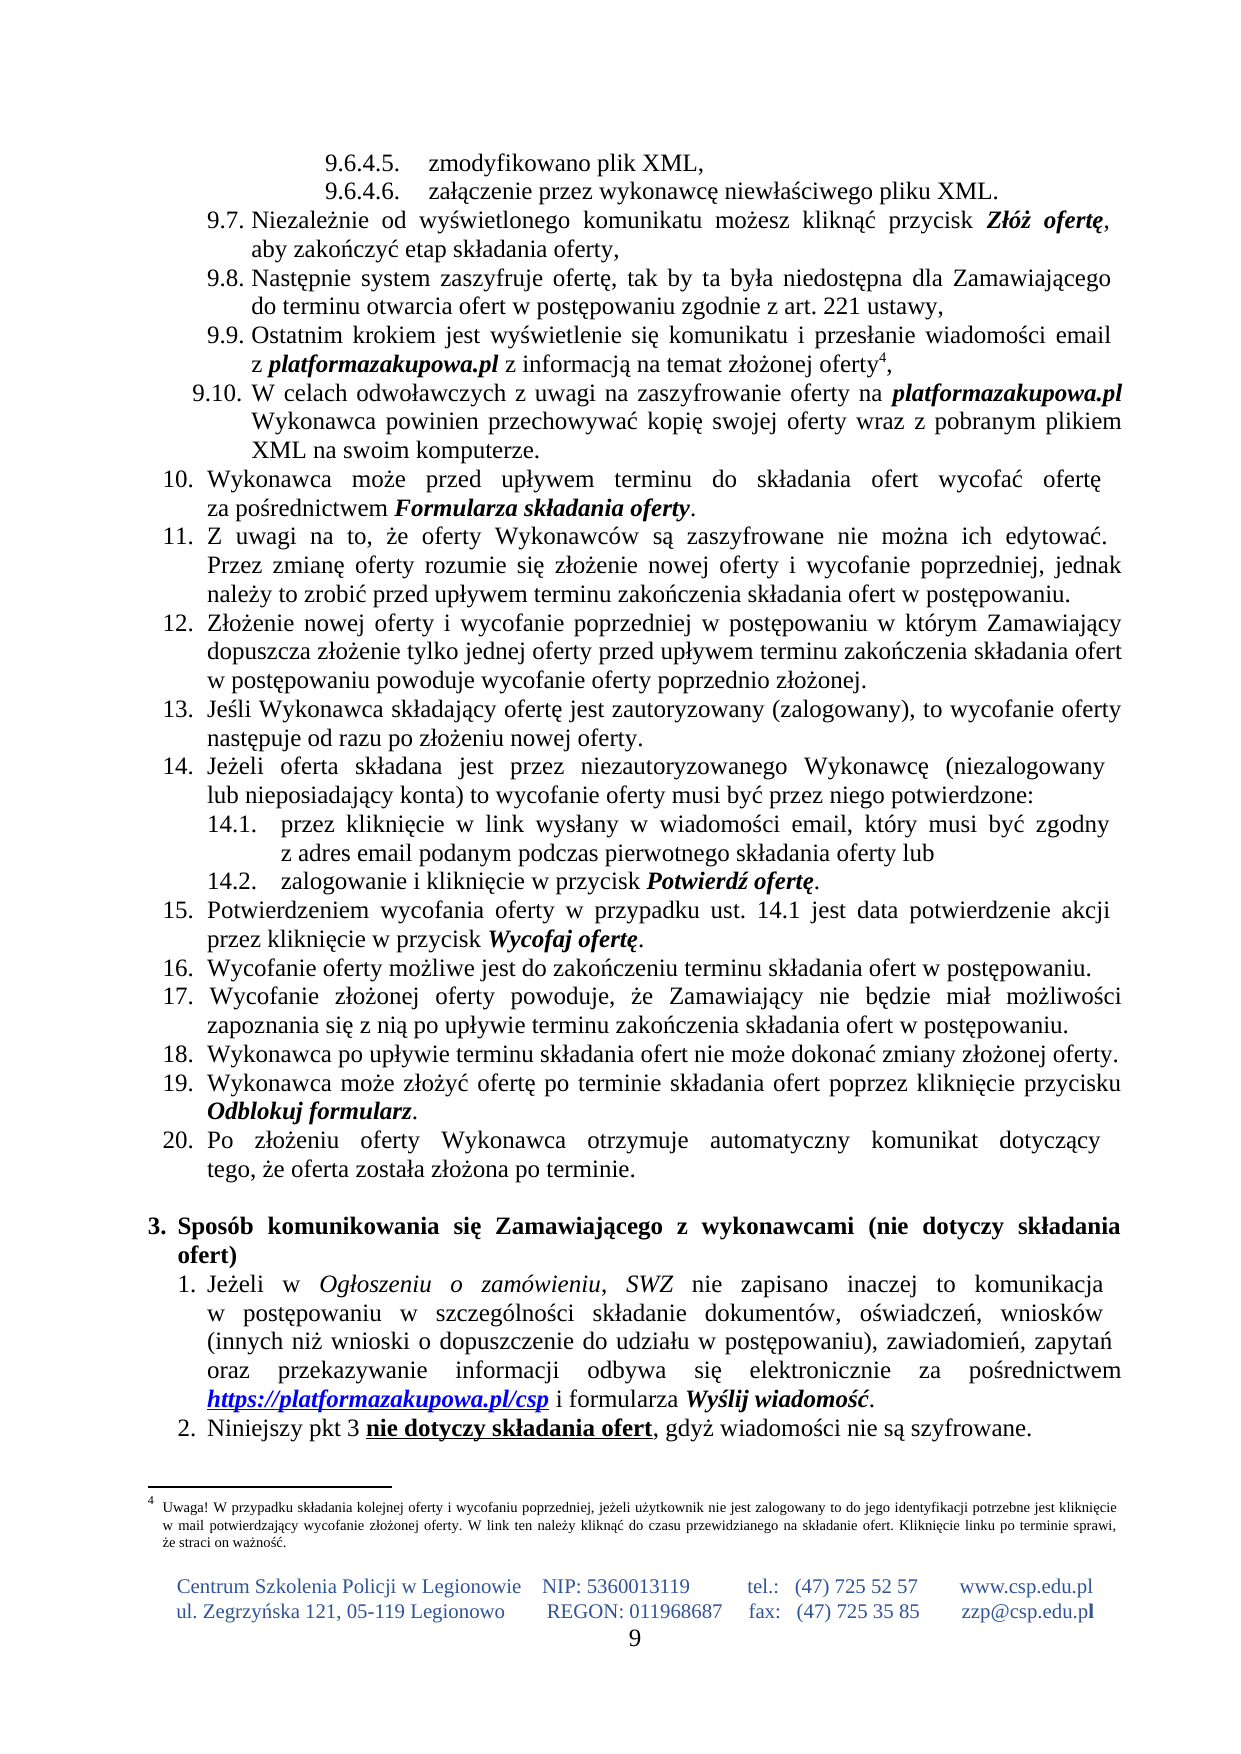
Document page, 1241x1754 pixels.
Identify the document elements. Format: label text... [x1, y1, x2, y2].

text 12. Złożenie nowej oferty i wycofanie poprzedniej w postępowaniu w którym Zamawiający dopuszcza złożenie tylko jednej oferty przed upływem terminu zakończenia składania ofert w postępowaniu powoduje wycofanie oferty poprzednio złożonej. [162, 608, 1122, 694]
text 16. Wycofanie oferty możliwe jest do zakończeniu terminu składania ofert w postępowaniu. [162, 953, 1122, 981]
text 14.1. przez kliknięcie w link wysłany w wiadomości email, który musi być zgodny z adres email podanym podczas pierwotnego składania oferty lub [207, 809, 1122, 866]
text 9.6.4.6. załączenie przez wykonawcę niewłaściwego pliku XML. [325, 176, 1122, 205]
text 14.2. zalogowanie i kliknięcie w przycisk Potwierdź ofertę. [207, 866, 1122, 895]
text 3. Sposób komunikowania się Zamawiającego z wykonawcami (nie dotyczy składania ofert) [148, 1211, 1122, 1269]
text 9.6.4.5. zmodyfikowano plik XML, [325, 148, 1122, 176]
text 11. Z uwagi na to, że oferty Wykonawców są zaszyfrowane nie można ich edytować. Przez zmianę oferty rozumie się złożenie nowej oferty i wycofanie poprzedniej, jednak należy to zrobić przed upływem terminu zakończenia składania ofert w postępowaniu. [162, 521, 1122, 608]
text 13. Jeśli Wykonawca składający ofertę jest zautoryzowany (zalogowany), to wycofanie oferty następuje od razu po złożeniu nowej oferty. [162, 694, 1122, 751]
text 9.10. W celach odwoławczych z uwagi na zaszyfrowanie oferty na platformazakupowa.pl Wykonawca powinien przechowywać kopię swojej oferty wraz z pobranym plikiem XML na swoim komputerze. [192, 378, 1122, 464]
text 20. Po złożeniu oferty Wykonawca otrzymuje automatyczny komunikat dotyczący tego, że oferta została złożona po terminie. [162, 1125, 1122, 1183]
text 9.7. Niezależnie od wyświetlonego komunikatu możesz kliknąć przycisk Złóż ofertę, aby zakończyć etap składania oferty, [207, 205, 1122, 263]
text 1. Jeżeli w Ogłoszeniu o zamówieniu, SWZ nie zapisano inaczej to komunikacja w postępowaniu w szczególności składanie dokumentów, oświadczeń, wniosków (innych niż wnioski o dopuszczenie do udziału w postępowaniu), zawiadomień, zapytań oraz przekazywanie informacji odbywa się elektronicznie za pośrednictwem https://platformazakupowa.pl/csp i formularza Wyślij wiadomość. [177, 1269, 1122, 1413]
text 9.8. Następnie system zaszyfruje ofertę, tak by ta była niedostępna dla Zamawiającego do terminu otwarcia ofert w postępowaniu zgodnie z art. 221 ustawy, [207, 263, 1122, 320]
text 19. Wykonawca może złożyć ofertę po terminie składania ofert poprzez kliknięcie przycisku Odblokuj formularz. [162, 1068, 1122, 1125]
text 9.9. Ostatnim krokiem jest wyświetlenie się komunikatu i przesłanie wiadomości email z platformazakupowa.pl z informacją na temat złożonej oferty, [207, 320, 1122, 378]
text 14. Jeżeli oferta składana jest przez niezautoryzowanego Wykonawcę (niezalogowany lub nieposiadający konta) to wycofanie oferty musi być przez niego potwierdzone: [162, 751, 1122, 809]
text 18. Wykonawca po upływie terminu składania ofert nie może dokonać zmiany złożonej oferty. [162, 1039, 1122, 1068]
text 15. Potwierdzeniem wycofania oferty w przypadku ust. 14.1 jest data potwierdzenie akcji przez kliknięcie w przycisk Wycofaj ofertę. [162, 895, 1122, 953]
text 2. Niniejszy pkt 3 nie dotyczy składania ofert, gdyż wiadomości nie są szyfrowane. [177, 1413, 1122, 1441]
text 17. Wycofanie złożonej oferty powoduje, że Zamawiający nie będzie miał możliwości zapoznania się z nią po upływie terminu zakończenia składania ofert w postępowaniu. [162, 981, 1122, 1039]
text 10. Wykonawca może przed upływem terminu do składania ofert wycofać ofertę za pośrednictwem Formularza składania oferty. [162, 464, 1122, 521]
